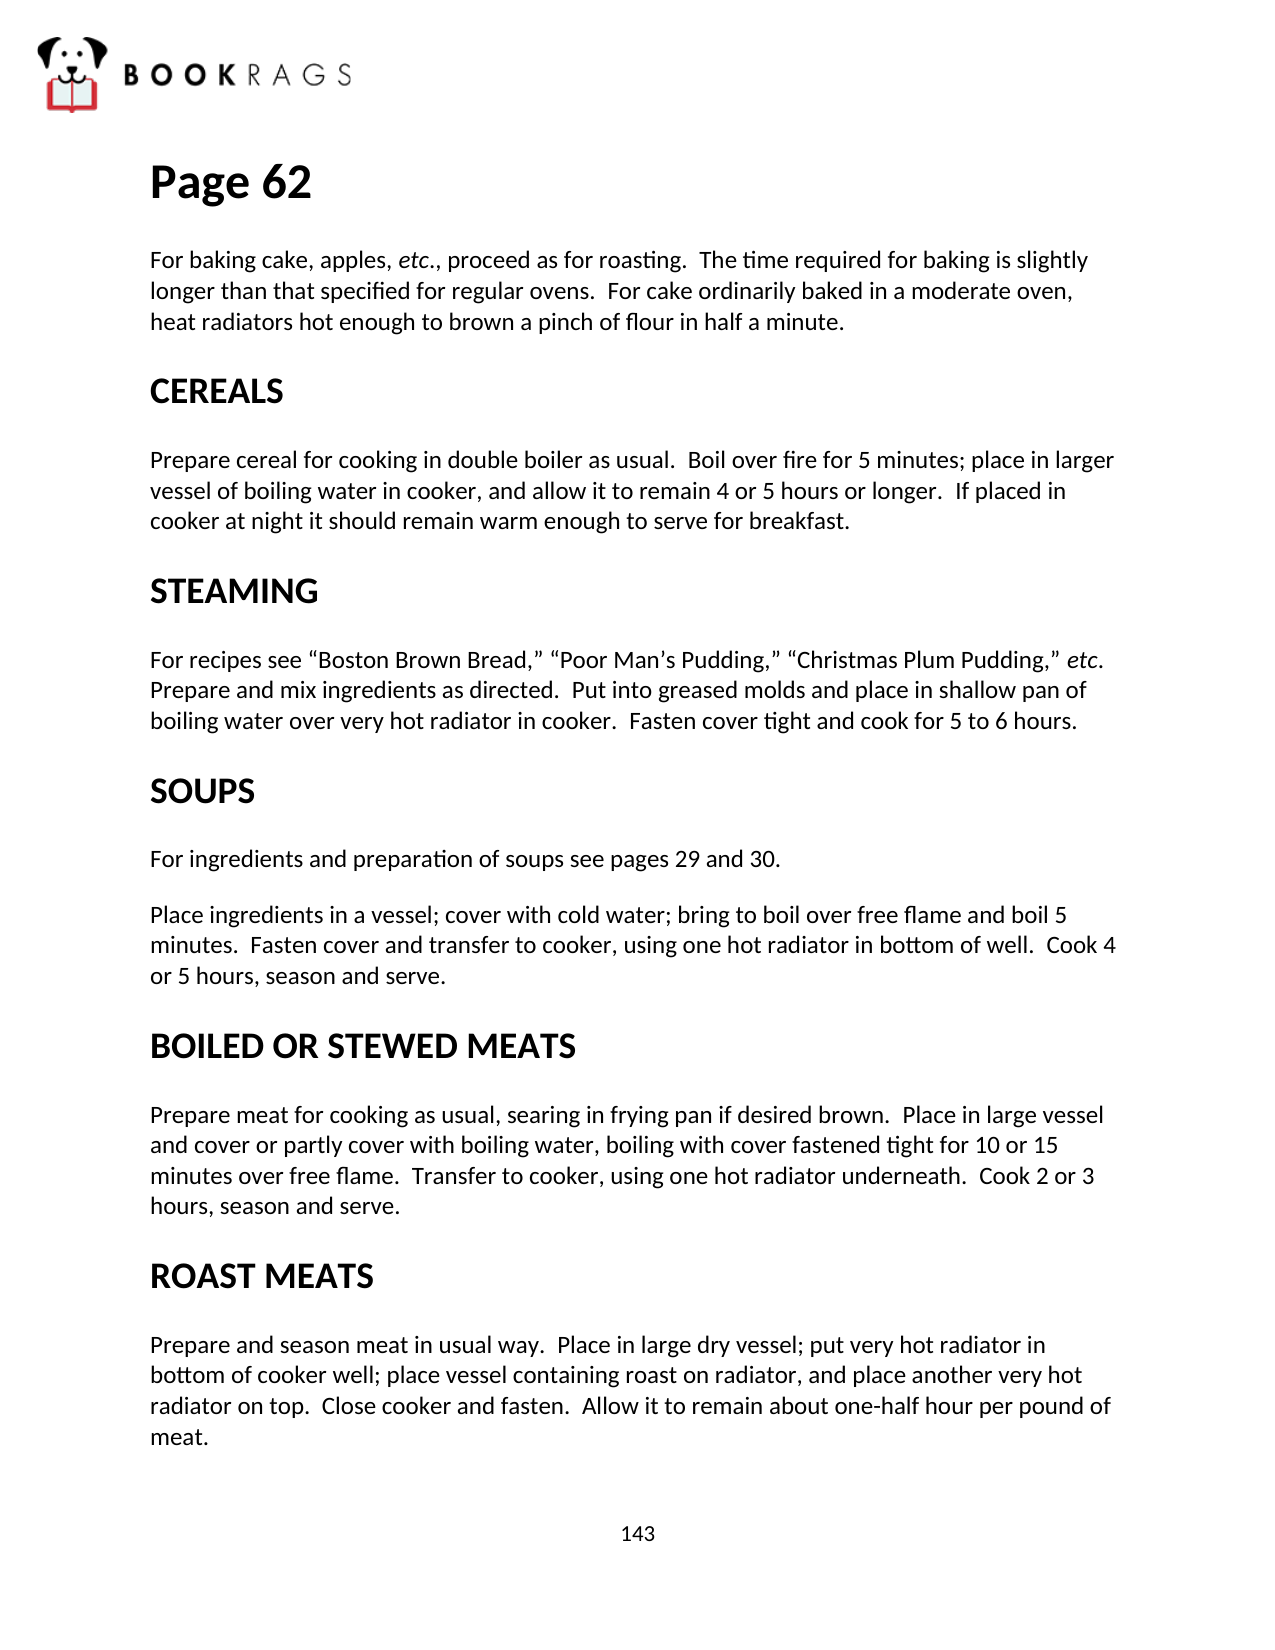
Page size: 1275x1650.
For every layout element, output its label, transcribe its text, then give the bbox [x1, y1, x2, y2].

text For ingredients and preparation of soups see pages 29 and 30. [150, 844, 1125, 874]
text ROAST MEATS [150, 1252, 1125, 1298]
text For recipes see “Boston Brown Bread,” “Poor Man’s Pudding,” “Christmas Plum Pudding,” etc. Prepare and mix ingredients as directed. Put into greased molds and place in shallow pan of boiling water over very hot radiator in cooker. Fasten cover tight and cook for 5 to 6 hours. [150, 644, 1125, 736]
picture [37, 37, 351, 113]
text SOUPS [150, 767, 1125, 812]
text Prepare meat for cooking as usual, searing in frying pan if desired brown. Place in large vessel and cover or partly cover with boiling water, boiling with cover fastened tight for 10 or 15 minutes over free flame. Transfer to cooker, using one hot radiator underneath. Cook 2 or 3 hours, season and serve. [150, 1099, 1125, 1221]
text BOILED OR STEWED MEATS [150, 1022, 1125, 1068]
text Place ingredients in a vessel; cover with cold water; bring to boil over free flame and boil 5 minutes. Fasten cover and transfer to cooker, using one hot radiator in bottom of well. Cook 4 or 5 hours, season and serve. [150, 899, 1125, 991]
text Prepare and season meat in usual way. Place in large dry vessel; put very hot radiator in bottom of cooker well; place vessel containing roast on radiator, and place another very hot radiator on top. Close cooker and fasten. Allow it to remain about one-half hour per pound of meat. [150, 1329, 1125, 1451]
text For baking cake, apples, etc., proceed as for roasting. The time required for baking is slightly longer than that specified for regular ovens. For cake ordinarily baked in a moderate oven, heat radiators hot enough to brown a pinch of flour in half a minute. [150, 244, 1125, 336]
text STEAMING [150, 567, 1125, 613]
text CEREALS [150, 367, 1125, 413]
text Prepare cereal for cooking in double boiler as usual. Boil over fire for 5 minutes; place in larger vessel of boiling water in cooker, and allow it to remain 4 or 5 hours or longer. If placed in cooker at night it should remain warm enough to serve for breakfast. [150, 444, 1125, 536]
text Page 62 [150, 150, 1125, 211]
